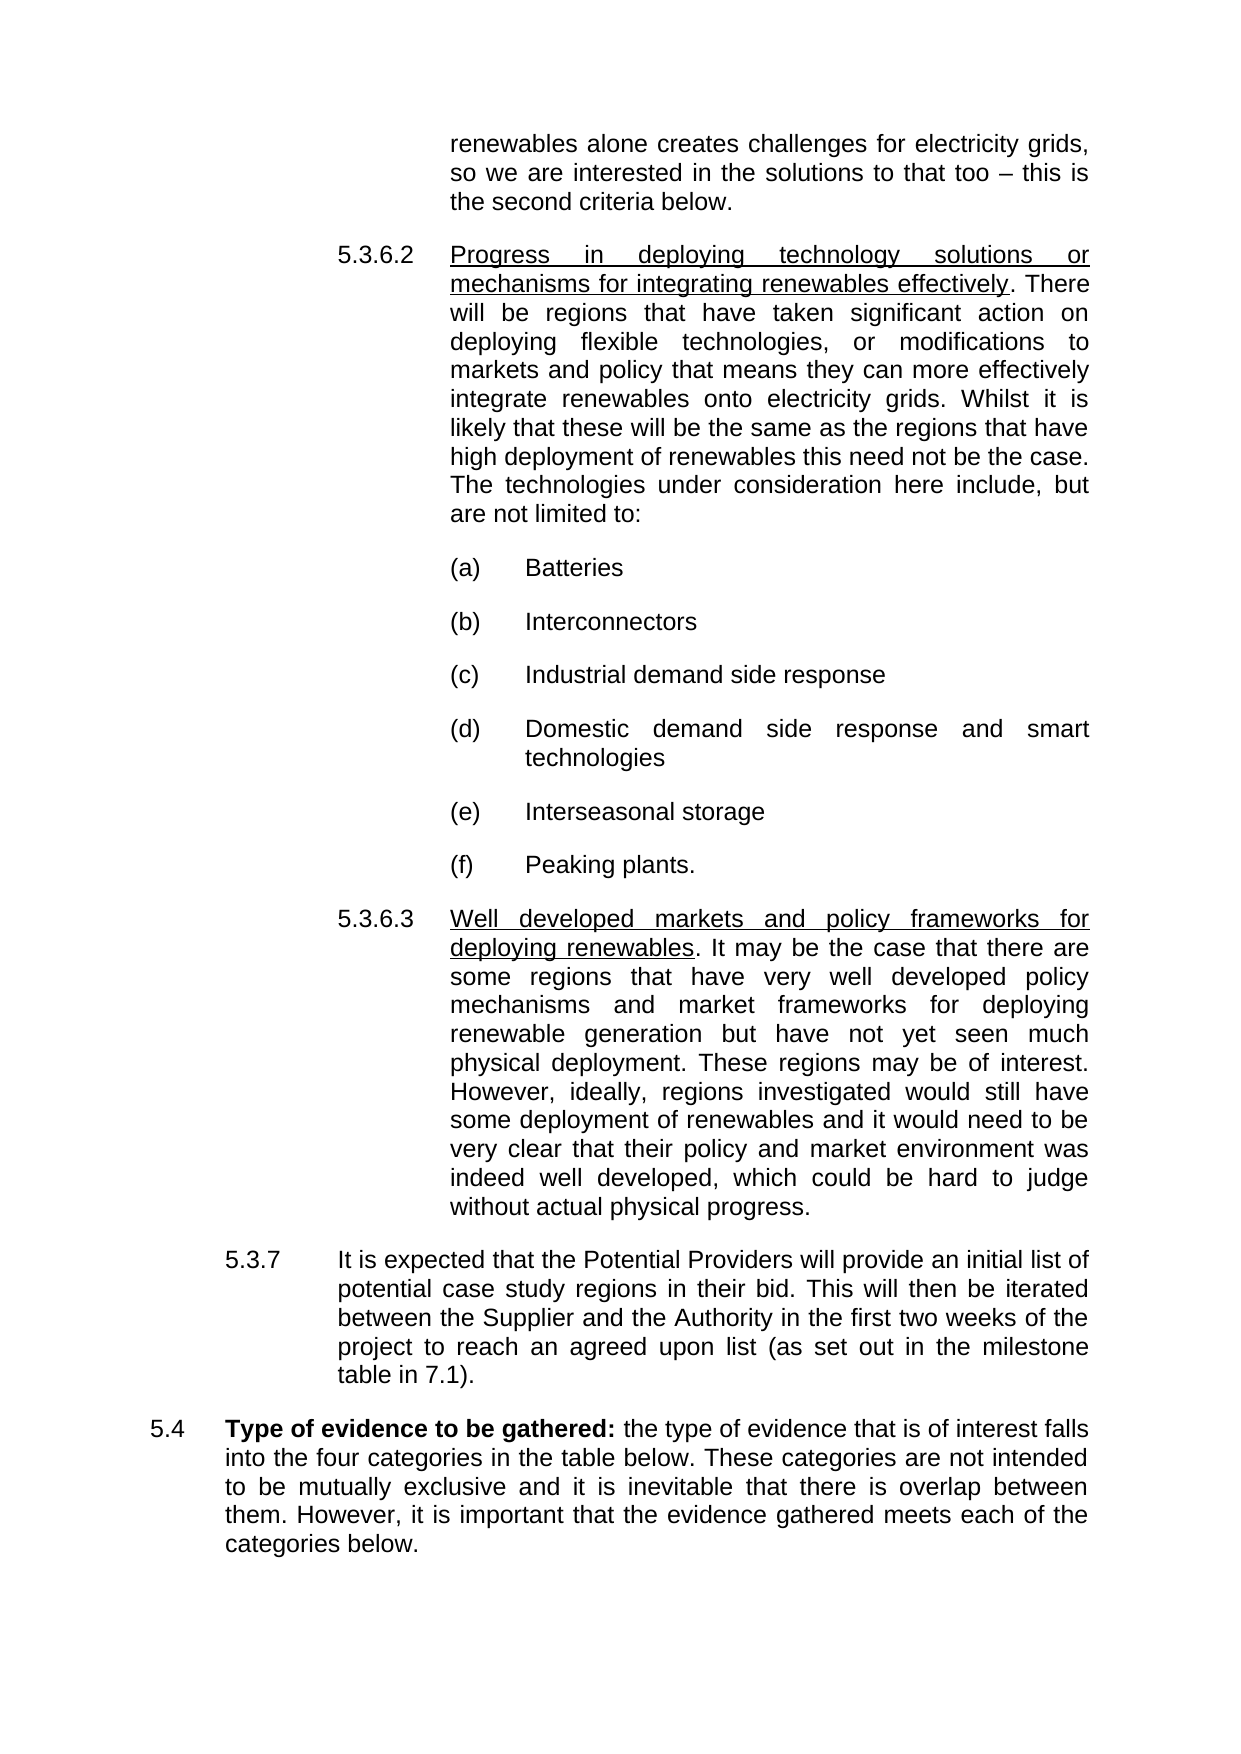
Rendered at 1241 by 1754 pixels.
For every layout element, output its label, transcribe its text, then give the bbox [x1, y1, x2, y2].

subtitle Peaking plants. [450, 851, 1090, 879]
subtitle Industrial demand side response [450, 661, 1090, 689]
subtitle It is expected that the Potential Providers will provide an initial list of potential case study regions in their bid. This will then be iterated between the Supplier and the Authority in the first two weeks of the project to reach an agreed upon list (as set out in the milestone table in 7.1). [225, 1246, 1090, 1389]
subtitle Interconnectors [450, 607, 1090, 636]
subtitle Progress in deploying technology solutions or mechanisms for integrating renewables effectively. There will be regions that have taken significant action on deploying flexible technologies, or modifications to markets and policy that means they can more effectively integrate renewables onto electricity grids. Whilst it is likely that these will be the same as the regions that have high deployment of renewables this need not be the case. The technologies under consideration here include, but are not limited to: [337, 241, 1090, 528]
subtitle Domestic demand side response and smart technologies [450, 714, 1090, 772]
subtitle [337, 129, 1090, 216]
subtitle Type of evidence to be gathered: the type of evidence that is of interest falls into the four categories in the table below. These categories are not intended to be mutually exclusive and it is inevitable that there is overlap between them. However, it is important that the evidence gathered meets each of the categories below. [150, 1414, 1090, 1558]
subtitle Well developed markets and policy frameworks for deploying renewables. It may be the case that there are some regions that have very well developed policy mechanisms and market frameworks for deploying renewable generation but have not yet seen much physical deployment. These regions may be of interest. However, ideally, regions investigated would still have some deployment of renewables and it would need to be very clear that their policy and market environment was indeed well developed, which could be hard to judge without actual physical progress. [337, 904, 1090, 1221]
subtitle Interseasonal storage [450, 797, 1090, 826]
subtitle Batteries [450, 553, 1090, 582]
